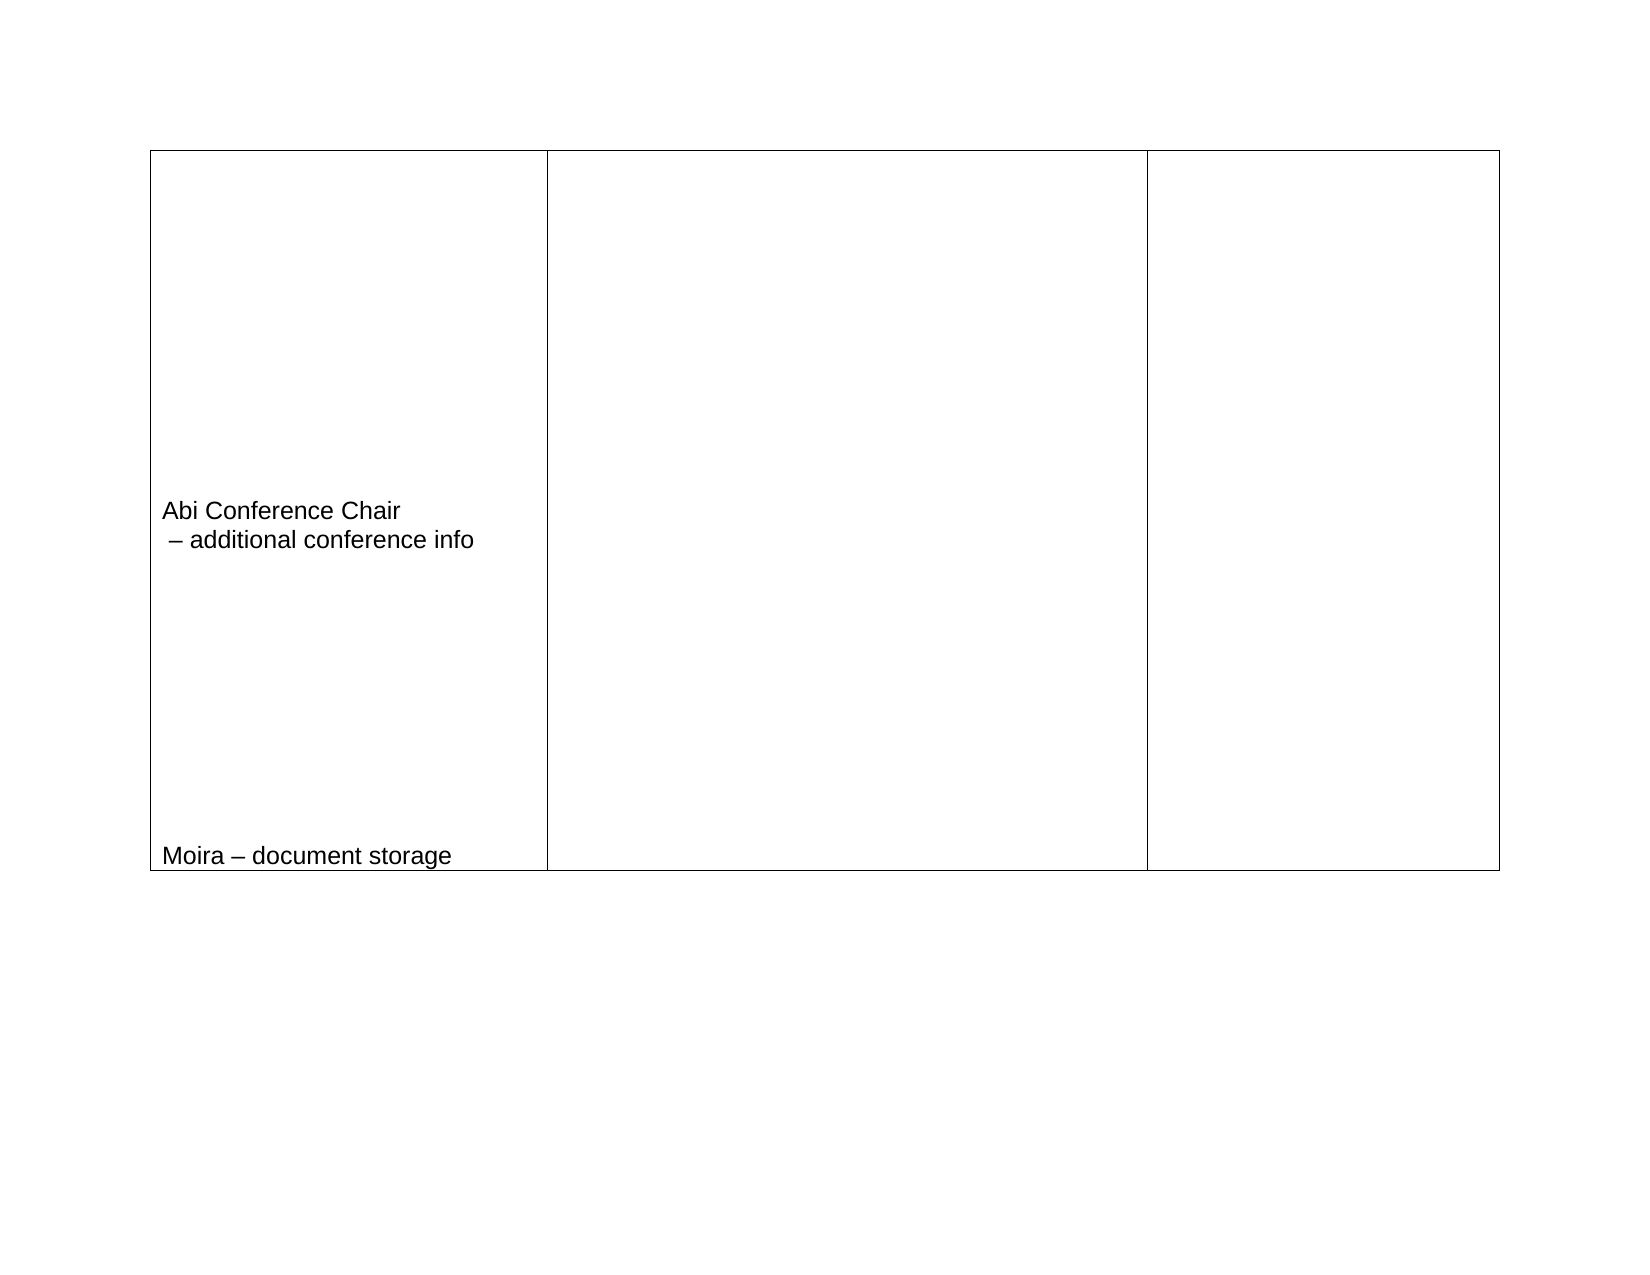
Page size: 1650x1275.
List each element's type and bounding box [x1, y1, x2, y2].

table_cell [548, 151, 1147, 870]
table_cell [1148, 151, 1499, 870]
table_cell [151, 151, 547, 870]
